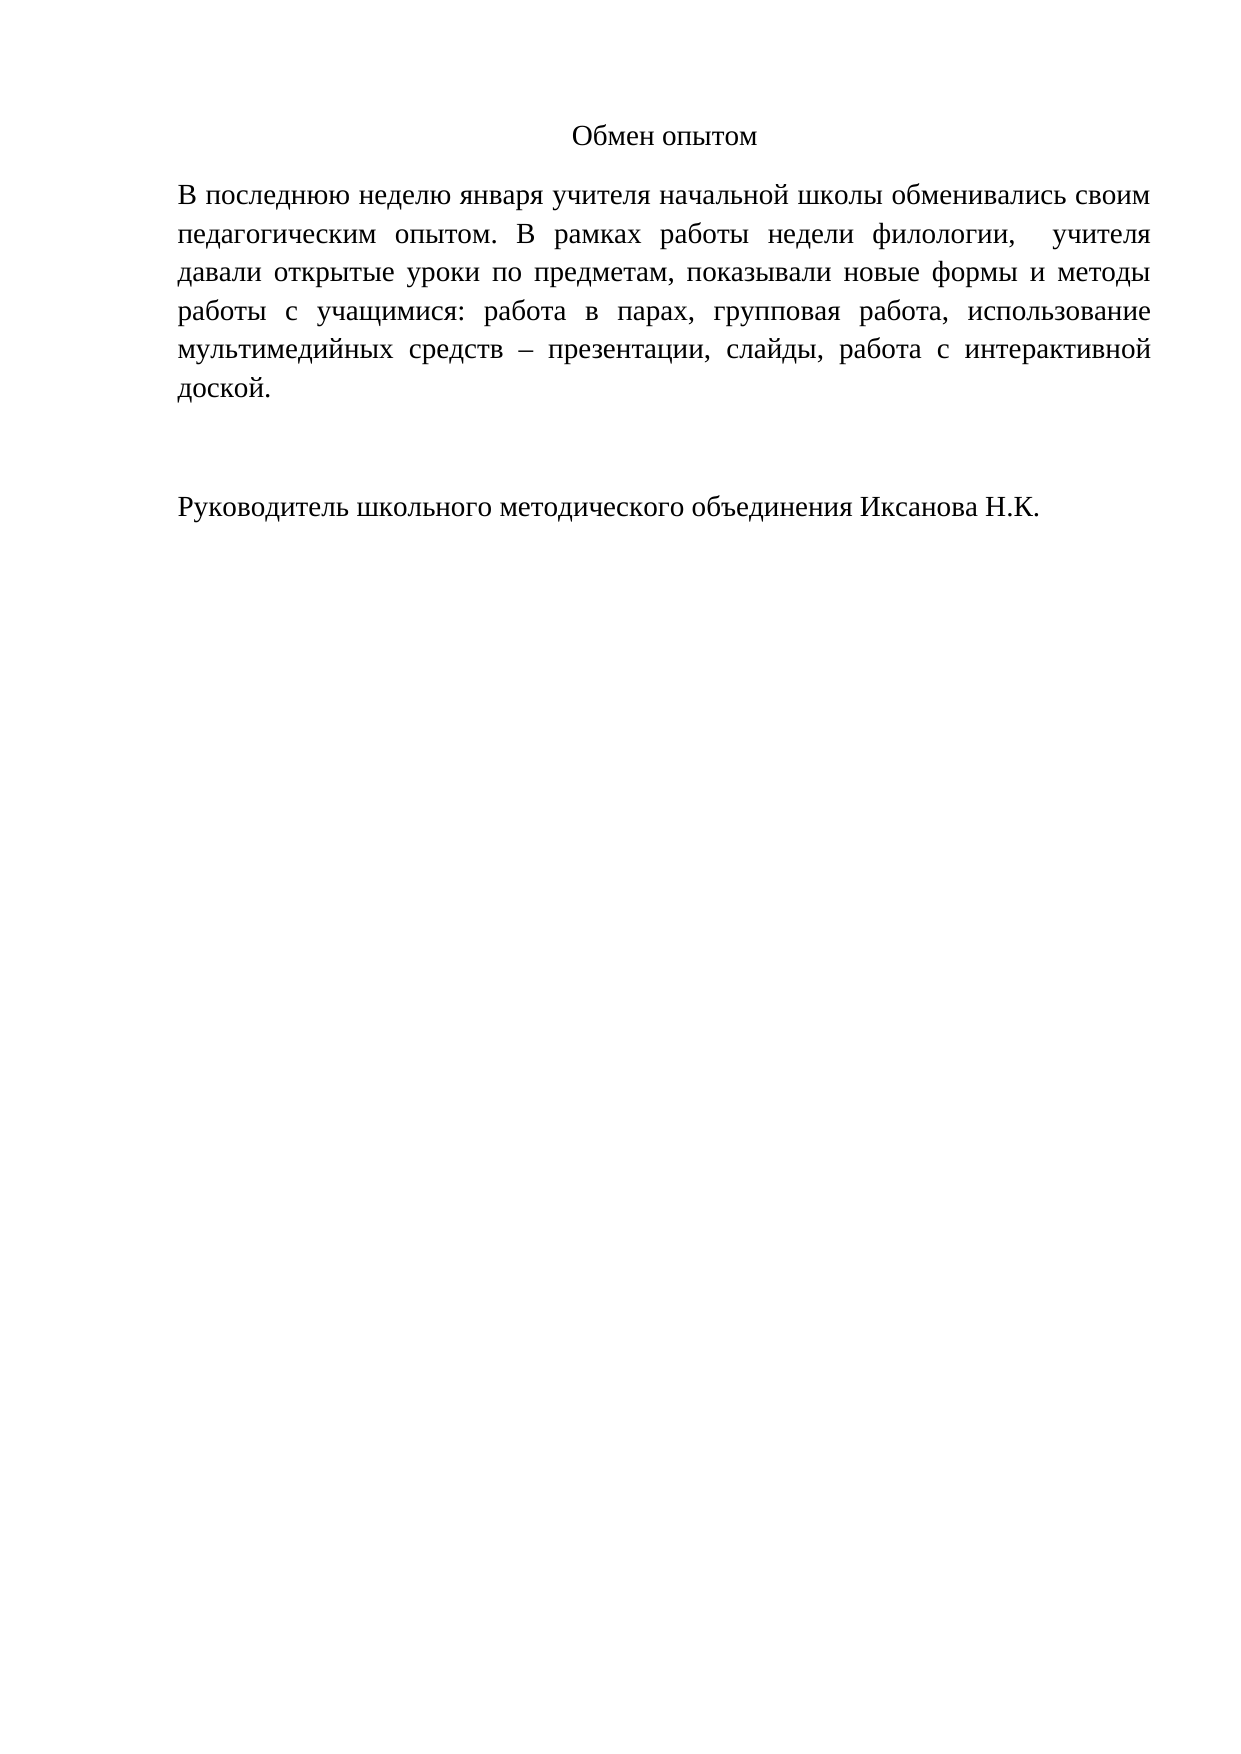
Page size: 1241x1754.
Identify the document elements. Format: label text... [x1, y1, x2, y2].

text Руководитель школьного методического объединения Иксанова Н.К. [177, 489, 1152, 522]
text Обмен опытом [177, 118, 1152, 152]
text В последнюю неделю января учителя начальной школы обменивались своим педагогическим опытом. В рамках работы недели филологии, учителя давали открытые уроки по предметам, показывали новые формы и методы работы с учащимися: работа в парах, групповая работа, использование мультимедийных средств – презентации, слайды, работа с интерактивной доской. [177, 177, 1152, 404]
